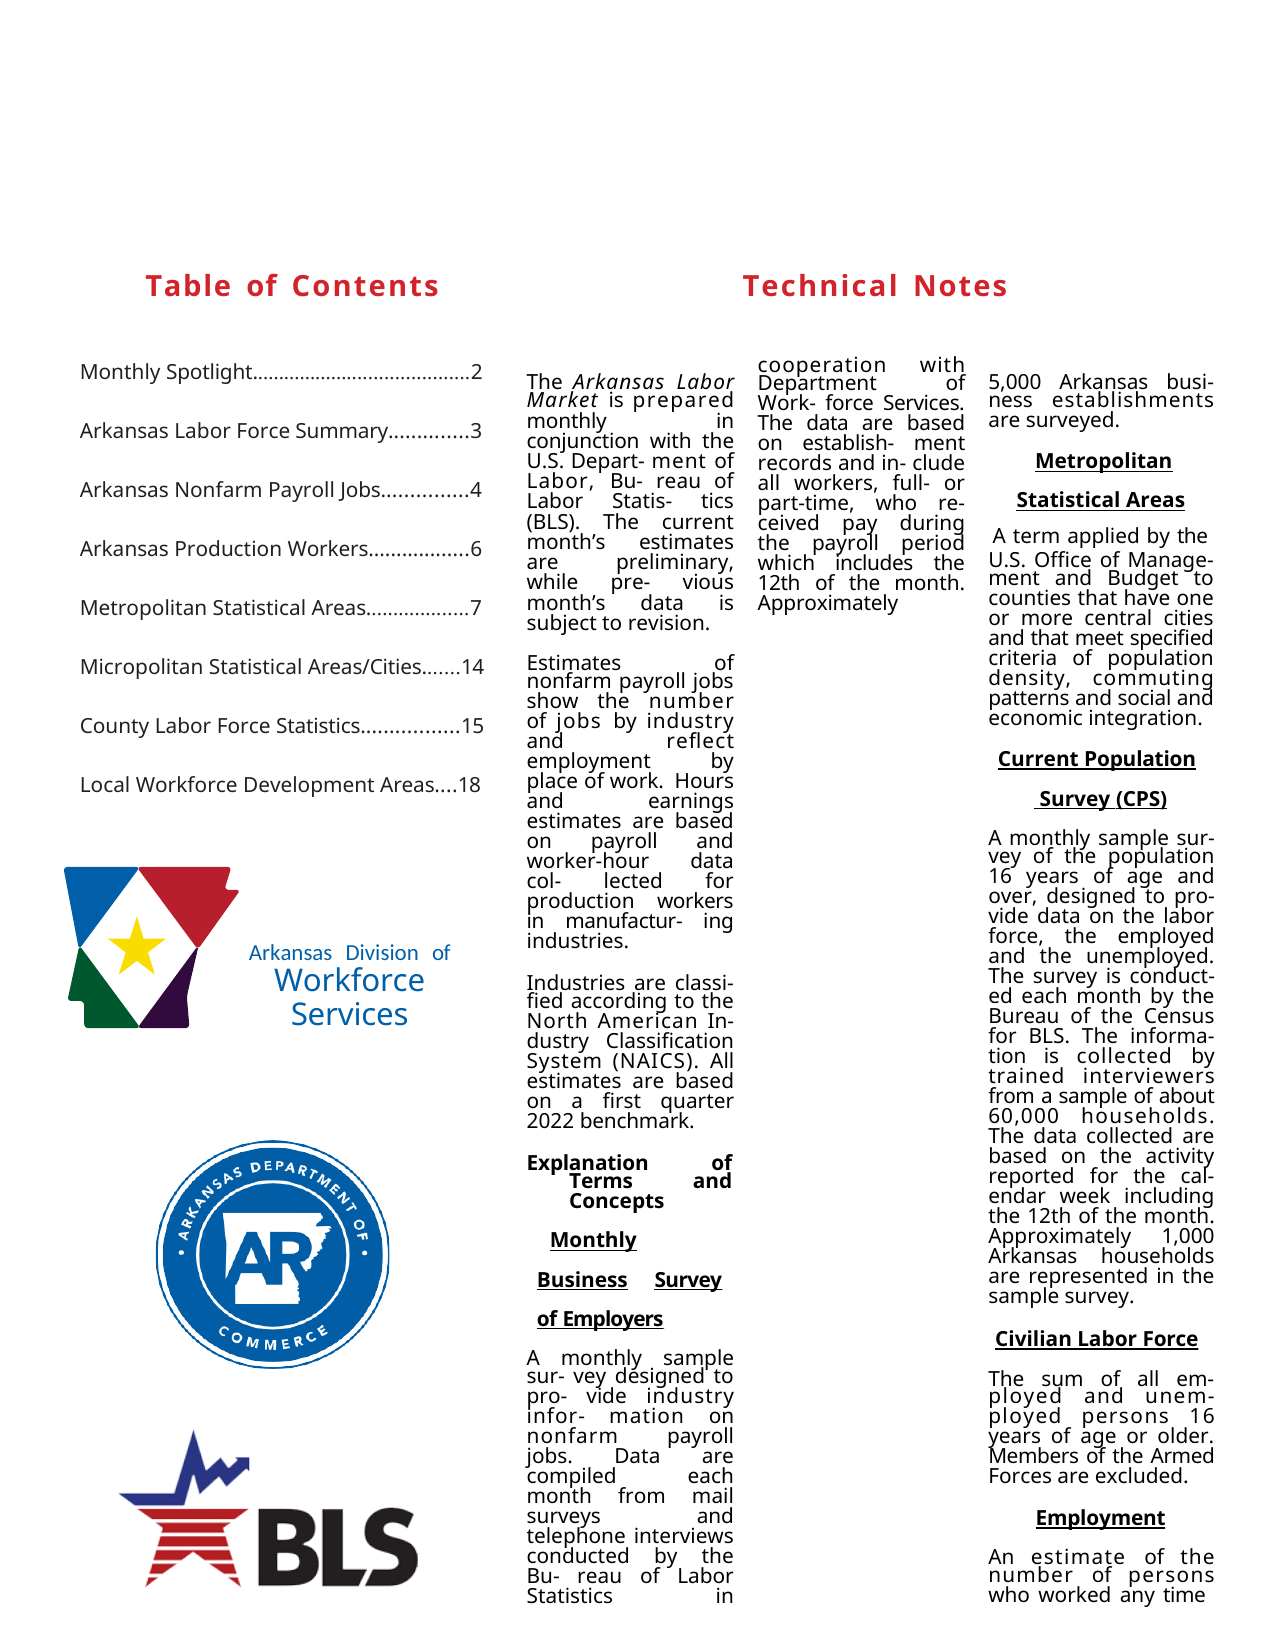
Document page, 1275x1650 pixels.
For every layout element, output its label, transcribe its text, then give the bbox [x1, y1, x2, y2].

picture [113, 1426, 418, 1588]
text The sum of all em- ployed and unem- ployed persons 16 years of age or older. Members of the Armed Forces are excluded. [988, 1370, 1214, 1490]
picture [155, 1140, 390, 1369]
text A term applied by the [986, 525, 1214, 549]
text Monthly Business Survey of Employers [537, 1226, 722, 1332]
subtitle Current Population [998, 744, 1214, 773]
text A monthly sample sur- vey designed to pro- vide industry infor- mation on nonfarm payroll jobs. Data are compiled each month from mail surveys and telephone interviews conducted by the Bu- reau of Labor Statistics in cooperation with Department of Work- force Services. The data are based on establish- ment records and in- clude all workers, full- or part-time, who re- ceived pay during the payroll period which includes the 12th of the month. Approximately [757, 357, 965, 617]
text An estimate of the number of persons who worked any time [988, 1549, 1214, 1609]
text Arkansas Division of [218, 941, 481, 965]
subtitle Employment [986, 1503, 1214, 1531]
subtitle Explanation of Terms and Concepts [526, 1154, 732, 1214]
text Industries are classi- fied according to the North American In- dustry Classification System (NAICS). All estimates are based on a first quarter 2022 benchmark. [526, 975, 734, 1134]
text Workforce Services [218, 965, 481, 1032]
text Survey (CPS) [986, 784, 1214, 812]
subtitle Metropolitan Statistical Areas [1013, 446, 1188, 514]
subtitle Civilian Labor Force [988, 1324, 1214, 1353]
text The Arkansas Labor Market is prepared monthly in conjunction with the U.S. Depart- ment of Labor, Bu- reau of Labor Statis- tics (BLS). The current month’s estimates are preliminary, while pre- vious month’s data is subject to revision. [526, 374, 734, 636]
text A monthly sample sur- vey of the population 16 years of age and over, designed to pro- vide data on the labor force, the employed and the unemployed. The survey is conduct- ed each month by the Bureau of the Census for BLS. The informa- tion is collected by trained interviewers from a sample of about 60,000 households. The data collected are based on the activity reported for the cal- endar week including the 12th of the month. Approximately 1,000 Arkansas households are represented in the sample survey. [988, 829, 1214, 1309]
text A monthly sample sur- vey designed to pro- vide industry infor- mation on nonfarm payroll jobs. Data are compiled each month from mail surveys and telephone interviews conducted by the Bu- reau of Labor Statistics in cooperation with Department of Work- force Services. The data are based on establish- ment records and in- clude all workers, full- or part-time, who re- ceived pay during the payroll period which includes the 12th of the month. Approximately [526, 1350, 734, 1609]
subtitle Table of Contents Technical Notes [145, 266, 1214, 305]
text 5,000 Arkansas busi- ness establishments are surveyed. [988, 374, 1214, 434]
text U.S. Office of Manage- ment and Budget to counties that have one or more central cities and that meet specified criteria of population density, commuting patterns and social and economic integration. [988, 551, 1214, 731]
text Estimates of nonfarm payroll jobs show the number of jobs by industry and reflect employment by place of work. Hours and earnings estimates are based on payroll and worker-hour data col- lected for production workers in manufactur- ing industries. [526, 654, 734, 954]
